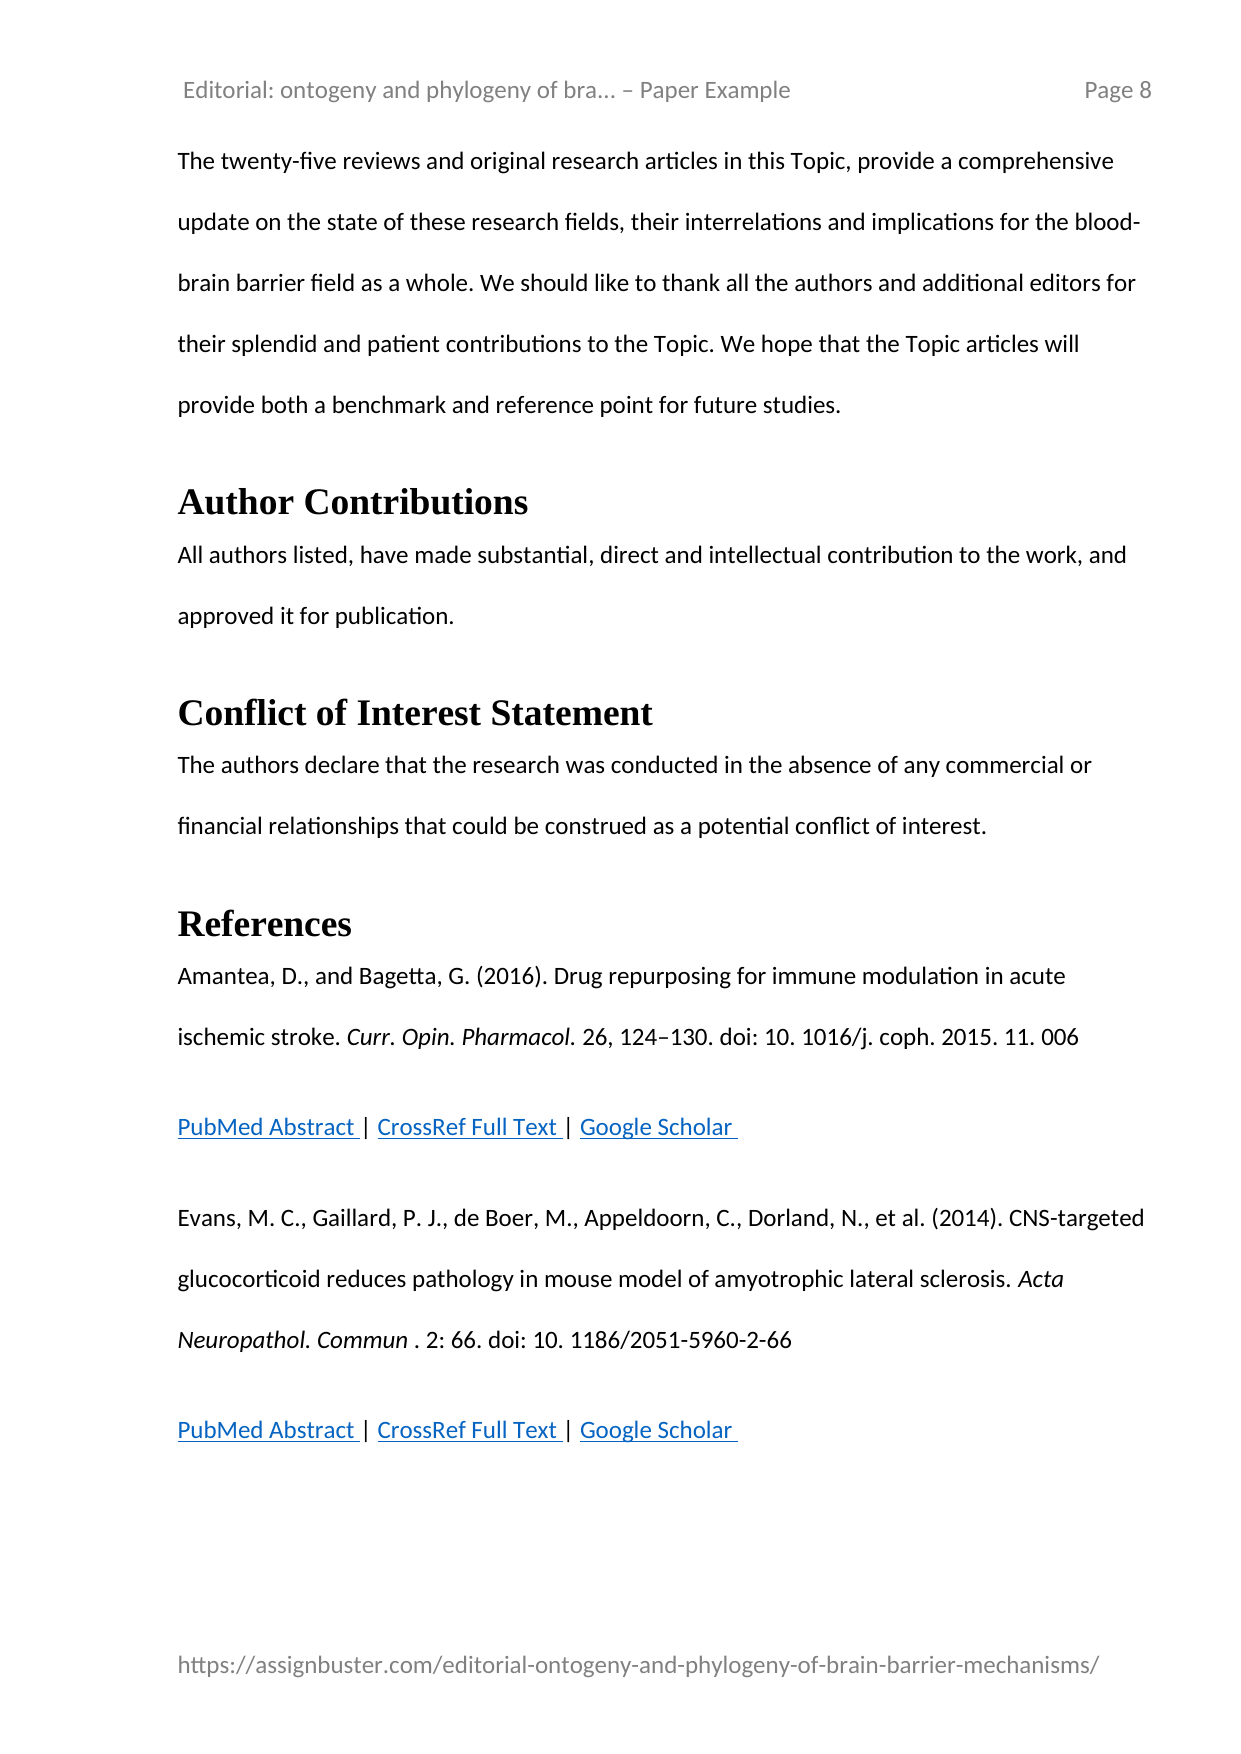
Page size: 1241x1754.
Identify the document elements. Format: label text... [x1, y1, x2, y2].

subtitle References [177, 901, 1152, 944]
subtitle Conflict of Interest Statement [177, 690, 1152, 733]
text Amantea, D., and Bagetta, G. (2016). Drug repurposing for immune modulation in acute ischemic stroke. Curr. Opin. Pharmacol. 26, 124–130. doi: 10. 1016/j. coph. 2015. 11. 006 [177, 960, 1152, 1052]
text PubMed Abstract | CrossRef Full Text | Google Scholar [177, 1112, 1152, 1142]
text Evans, M. C., Gaillard, P. J., de Boer, M., Appeldoorn, C., Dorland, N., et al. (2014). CNS-targeted glucocorticoid reduces pathology in mouse model of amyotrophic lateral sclerosis. Acta Neuropathol. Commun . 2: 66. doi: 10. 1186/2051-5960-2-66 [177, 1202, 1152, 1355]
text The authors declare that the research was conducted in the absence of any commercial or financial relationships that could be construed as a potential conflict of interest. [177, 749, 1152, 841]
text All authors listed, have made substantial, direct and intellectual contribution to the work, and approved it for publication. [177, 539, 1152, 630]
text The twenty-five reviews and original research articles in this Topic, provide a comprehensive update on the state of these research fields, their interrelations and implications for the blood-brain barrier field as a whole. We should like to thank all the authors and additional editors for their splendid and patient contributions to the Topic. We hope that the Topic articles will provide both a benchmark and reference point for future studies. [177, 145, 1152, 420]
subtitle Author Contributions [177, 480, 1152, 523]
text PubMed Abstract | CrossRef Full Text | Google Scholar [177, 1415, 1152, 1445]
